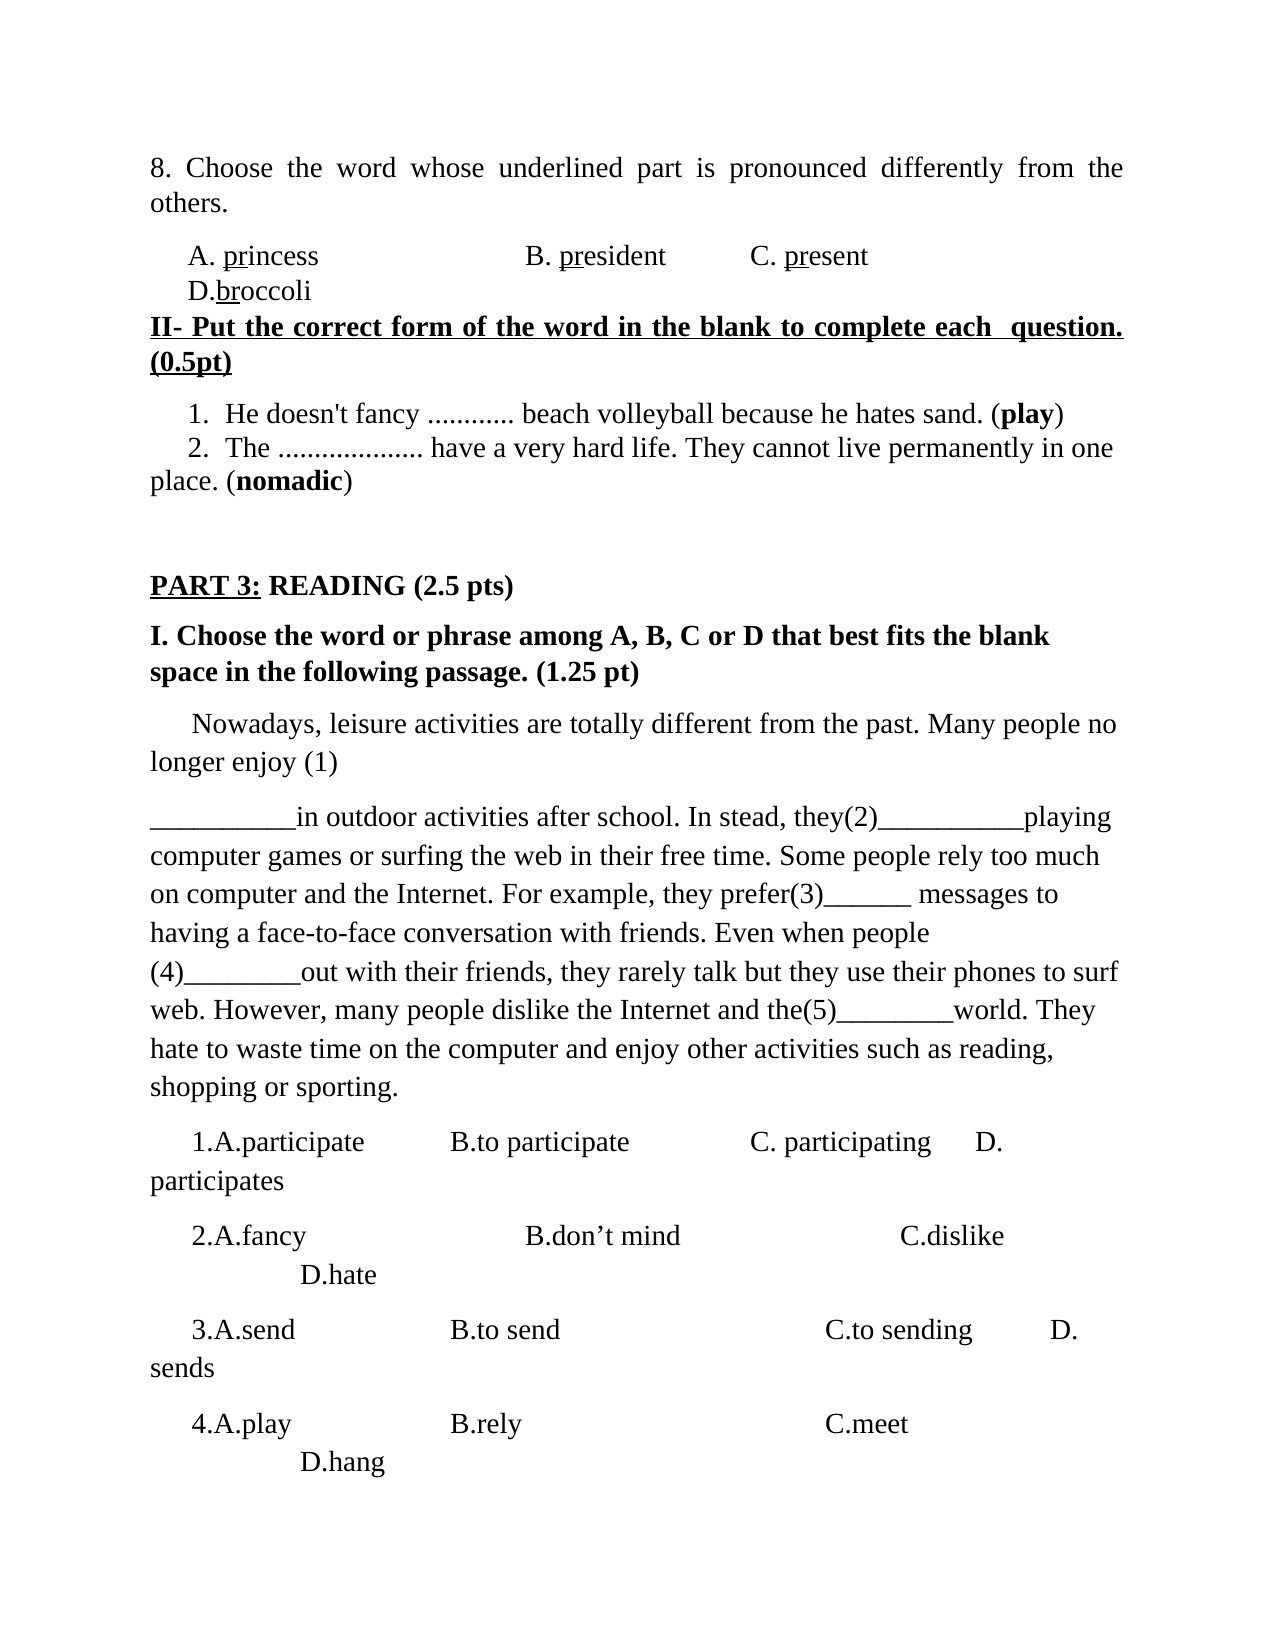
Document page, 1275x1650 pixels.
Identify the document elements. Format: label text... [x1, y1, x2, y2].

text place. (nomadic) [150, 463, 1125, 497]
list He doesn't fancy ............ beach volleyball because he hates sand. (play) [187, 396, 1125, 430]
text A. princess B. president C. present D.broccoli II- Put the correct form of the word in the blank to complete each question. (0.5pt) [150, 238, 1125, 378]
list The .................... have a very hard life. They cannot live permanently in one [187, 430, 1125, 463]
text 8. Choose the word whose underlined part is pronounced differently from the others. [150, 150, 1125, 219]
text I. Choose the word or phrase among A, B, C or D that best fits the blank space in the following passage. (1.25 pt) [150, 618, 1125, 687]
text __________in outdoor activities after school. In stead, they(2)__________playing computer games or surfing the web in their free time. Some people rely too much on computer and the Internet. For example, they prefer(3)______ messages to having a face-to-face conversation with friends. Even when people (4)________out with their friends, they rarely talk but they use their phones to surf web. However, many people dislike the Internet and the(5)________world. They hate to waste time on the computer and enjoy other activities such as reading, shopping or sporting. [150, 799, 1125, 1103]
text 2.A.fancy B.don’t mind C.dislike D.hate [150, 1218, 1125, 1290]
text 4.A.play B.rely C.meet D.hang [150, 1406, 1125, 1478]
text PART 3: READING (2.5 pts) [150, 568, 1125, 601]
text Nowadays, leisure activities are totally different from the past. Many people no longer enjoy (1) [150, 706, 1125, 778]
text 1.A.participate B.to participate C. participating D. participates [150, 1124, 1125, 1197]
text 3.A.send B.to send C.to sending D. sends [150, 1312, 1125, 1384]
